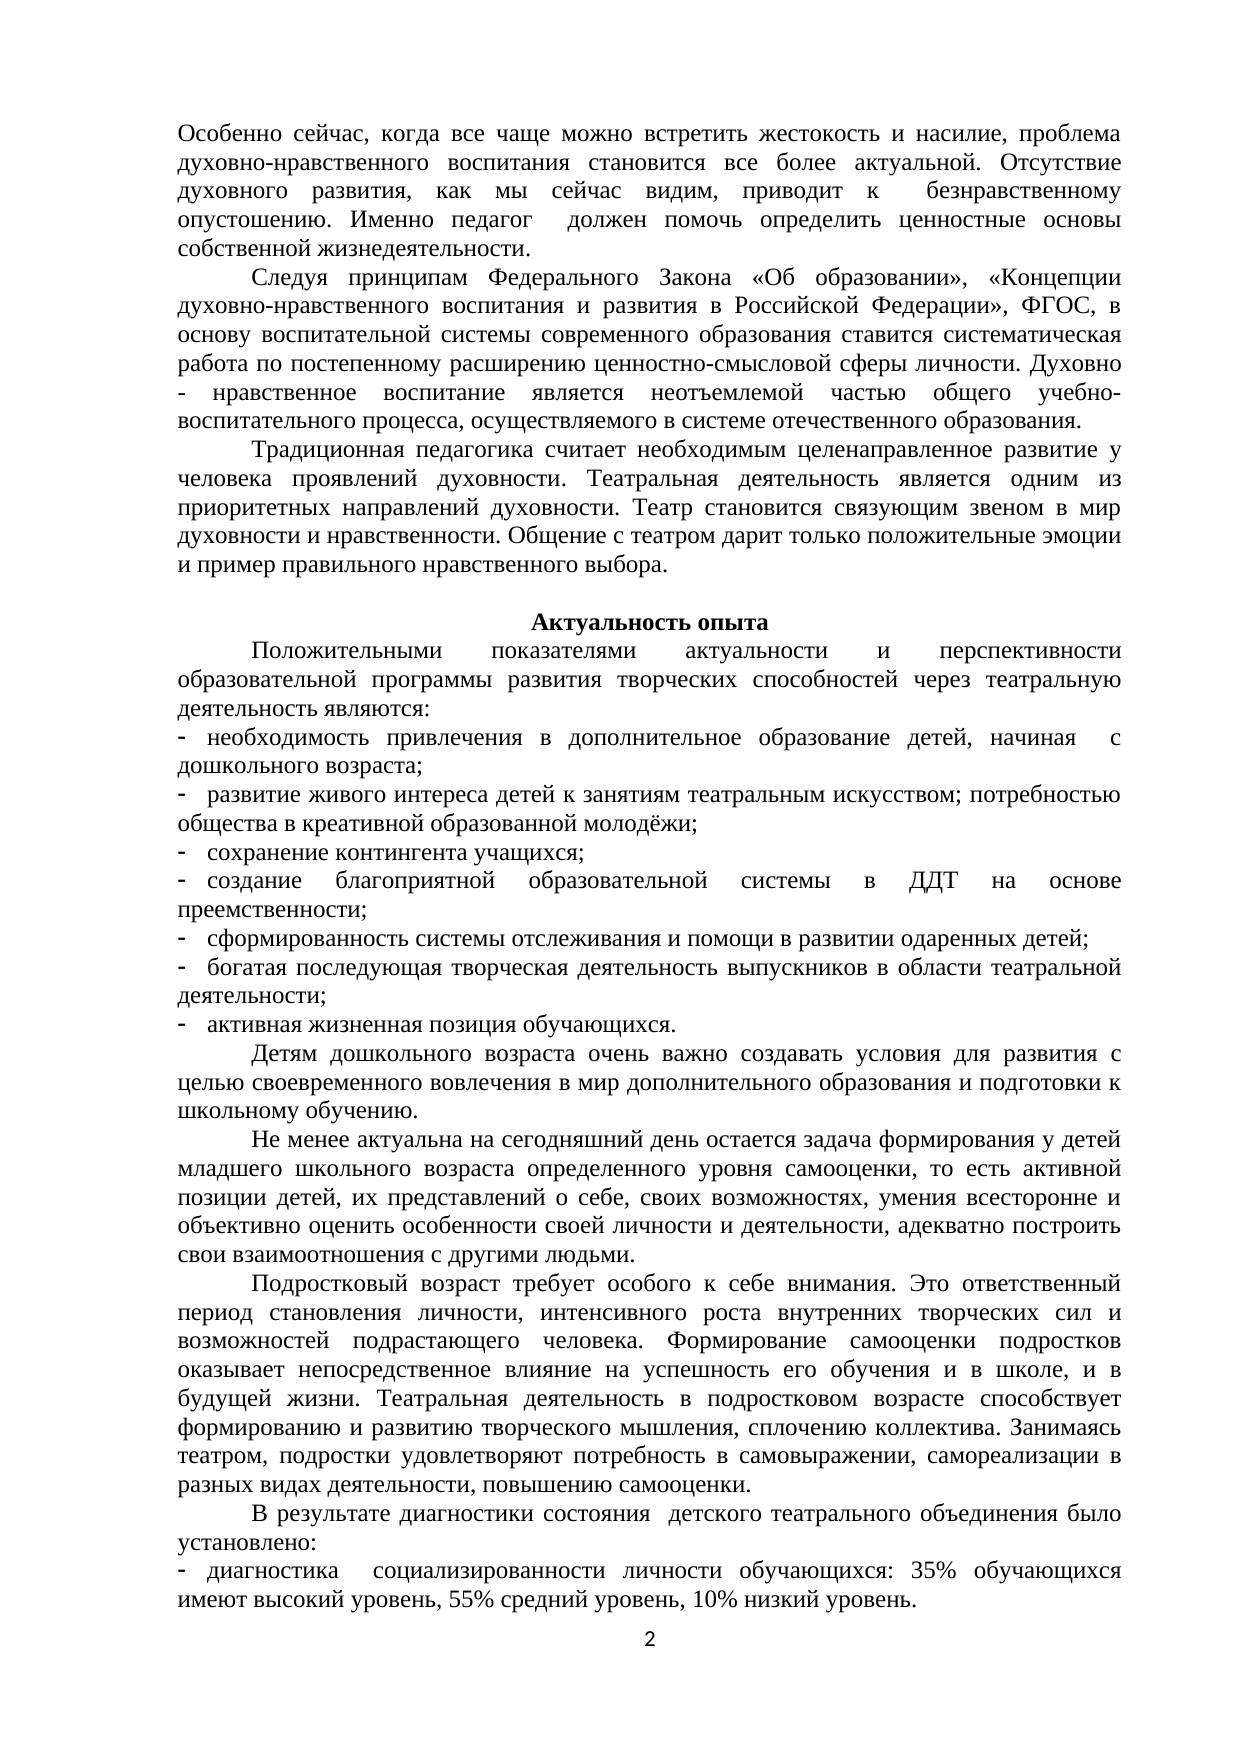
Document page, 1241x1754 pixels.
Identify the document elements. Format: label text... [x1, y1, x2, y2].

text Актуальность опыта [177, 607, 1122, 636]
list необходимость привлечения в дополнительное образование детей, начиная с дошкольного возраста; [177, 722, 1122, 779]
list богатая последующая творческая деятельность выпускников в области театральной деятельности; [177, 952, 1122, 1009]
text Традиционная педагогика считает необходимым целенаправленное развитие у человека проявлений духовности. Театральная деятельность является одним из приоритетных направлений духовности. Театр становится связующим звеном в мир духовности и нравственности. Общение с театром дарит только положительные эмоции и пример правильного нравственного выбора. [177, 434, 1122, 578]
list сохранение контингента учащихся; [177, 837, 1122, 866]
list развитие живого интереса детей к занятиям театральным искусством; потребностью общества в креативной образованной молодёжи; [177, 779, 1122, 837]
text Положительными показателями актуальности и перспективности образовательной программы развития творческих способностей через театральную деятельность являются: [177, 636, 1122, 722]
text Подростковый возраст требует особого к себе внимания. Это ответственный период становления личности, интенсивного роста внутренних творческих сил и возможностей подрастающего человека. Формирование самооценки подростков оказывает непосредственное влияние на успешность его обучения и в школе, и в будущей жизни. Театральная деятельность в подростковом возрасте способствует формированию и развитию творческого мышления, сплочению коллектива. Занимаясь театром, подростки удовлетворяют потребность в самовыражении, самореализации в разных видах деятельности, повышению самооценки. [177, 1268, 1122, 1498]
text В результате диагностики состояния детского театрального объединения было установлено: [177, 1498, 1122, 1556]
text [177, 118, 1122, 262]
text Детям дошкольного возраста очень важно создавать условия для развития с целью своевременного вовлечения в мир дополнительного образования и подготовки к школьному обучению. [177, 1038, 1122, 1124]
list сформированность системы отслеживания и помощи в развитии одаренных детей; [177, 923, 1122, 952]
list создание благоприятной образовательной системы в ДДТ на основе преемственности; [177, 866, 1122, 923]
list активная жизненная позиция обучающихся. [177, 1009, 1122, 1038]
text Следуя принципам Федерального Закона «Об образовании», «Концепции духовно-нравственного воспитания и развития в Российской Федерации», ФГОС, в основу воспитательной системы современного образования ставится систематическая работа по постепенному расширению ценностно-смысловой сферы личности. Духовно - нравственное воспитание является неотъемлемой частью общего учебно-воспитательного процесса, осуществляемого в системе отечественного образования. [177, 262, 1122, 434]
list диагностика социализированности личности обучающихся: 35% обучающихся имеют высокий уровень, 55% средний уровень, 10% низкий уровень. [177, 1556, 1122, 1613]
text Не менее актуальна на сегодняшний день остается задача формирования у детей младшего школьного возраста определенного уровня самооценки, то есть активной позиции детей, их представлений о себе, своих возможностях, умения всесторонне и объективно оценить особенности своей личности и деятельности, адекватно построить свои взаимоотношения с другими людьми. [177, 1124, 1122, 1268]
